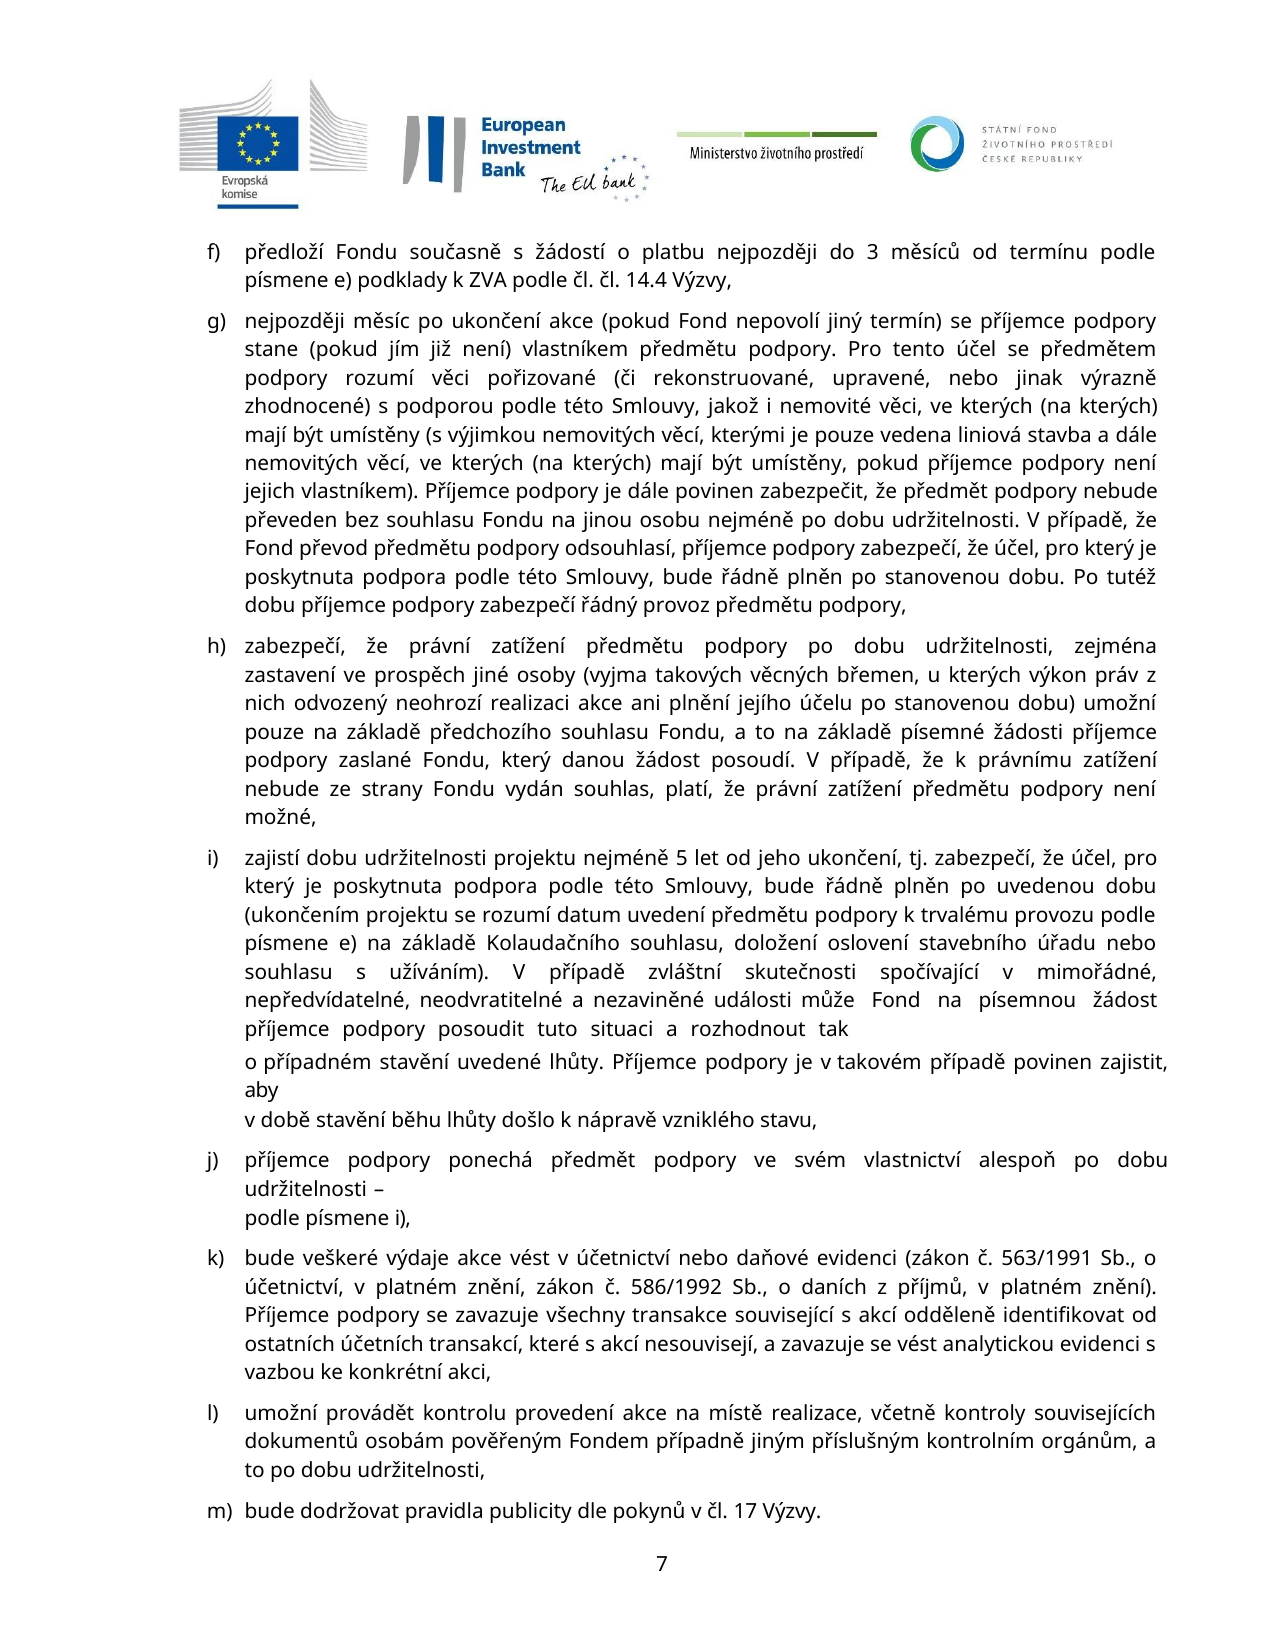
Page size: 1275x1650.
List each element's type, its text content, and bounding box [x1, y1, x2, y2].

text podle písmene i), [244, 1203, 1169, 1231]
list bude veškeré výdaje akce vést v účetnictví nebo daňové evidenci (zákon č. 563/1991 Sb., o účetnictví, v platném znění, zákon č. 586/1992 Sb., o daních z příjmů, v platném znění). Příjemce podpory se zavazuje všechny transakce související s akcí odděleně identifikovat od ostatních účetních transakcí, které s akcí nesouvisejí, a zavazuje se vést analytickou evidenci s vazbou ke konkrétní akci, [207, 1243, 1157, 1386]
list zabezpečí, že právní zatížení předmětu podpory po dobu udržitelnosti, zejména zastavení ve prospěch jiné osoby (vyjma takových věcných břemen, u kterých výkon práv z nich odvozený neohrozí realizaci akce ani plnění jejího účelu po stanovenou dobu) umožní pouze na základě předchozího souhlasu Fondu, a to na základě písemné žádosti příjemce podpory zaslané Fondu, který danou žádost posoudí. V případě, že k právnímu zatížení nebude ze strany Fondu vydán souhlas, platí, že právní zatížení předmětu podpory není možné, [207, 632, 1157, 831]
list zajistí dobu udržitelnosti projektu nejméně 5 let od jeho ukončení, tj. zabezpečí, že účel, pro který je poskytnuta podpora podle této Smlouvy, bude řádně plněn po uvedenou dobu (ukončením projektu se rozumí datum uvedení předmětu podpory k trvalému provozu podle písmene e) na základě Kolaudačního souhlasu, doložení oslovení stavebního úřadu nebo souhlasu s užíváním). V případě zvláštní skutečnosti spočívající v mimořádné, nepředvídatelné, neodvratitelné a nezaviněné události může Fond na písemnou žádost příjemce podpory posoudit tuto situaci a rozhodnout tak [207, 843, 1157, 1042]
text v době stavění běhu lhůty došlo k nápravě vzniklého stavu, [244, 1105, 1169, 1133]
list umožní provádět kontrolu provedení akce na místě realizace, včetně kontroly souvisejících dokumentů osobám pověřeným Fondem případně jiným příslušným kontrolním orgánům, a to po dobu udržitelnosti, [207, 1398, 1157, 1483]
text o případném stavění uvedené lhůty. Příjemce podpory je v takovém případě povinen zajistit, aby [244, 1047, 1169, 1104]
list předloží Fondu současně s žádostí o platbu nejpozději do 3 měsíců od termínu podle písmene e) podklady k ZVA podle čl. čl. 14.4 Výzvy, [207, 237, 1157, 294]
list nejpozději měsíc po ukončení akce (pokud Fond nepovolí jiný termín) se příjemce podpory stane (pokud jím již není) vlastníkem předmětu podpory. Pro tento účel se předmětem podpory rozumí věci pořizované (či rekonstruované, upravené, nebo jinak výrazně zhodnocené) s podporou podle této Smlouvy, jakož i nemovité věci, ve kterých (na kterých) mají být umístěny (s výjimkou nemovitých věcí, kterými je pouze vedena liniová stavba a dále nemovitých věcí, ve kterých (na kterých) mají být umístěny, pokud příjemce podpory není jejich vlastníkem). Příjemce podpory je dále povinen zabezpečit, že předmět podpory nebude převeden bez souhlasu Fondu na jinou osobu nejméně po dobu udržitelnosti. V případě, že Fond převod předmětu podpory odsouhlasí, příjemce podpory zabezpečí, že účel, pro který je poskytnuta podpora podle této Smlouvy, bude řádně plněn po stanovenou dobu. Po tutéž dobu příjemce podpory zabezpečí řádný provoz předmětu podpory, [207, 306, 1158, 619]
picture [177, 73, 1115, 213]
list bude dodržovat pravidla publicity dle pokynů v čl. 17 Výzvy. [207, 1496, 1169, 1524]
list příjemce podpory ponechá předmět podpory ve svém vlastnictví alespoň po dobu udržitelnosti – [207, 1146, 1169, 1202]
